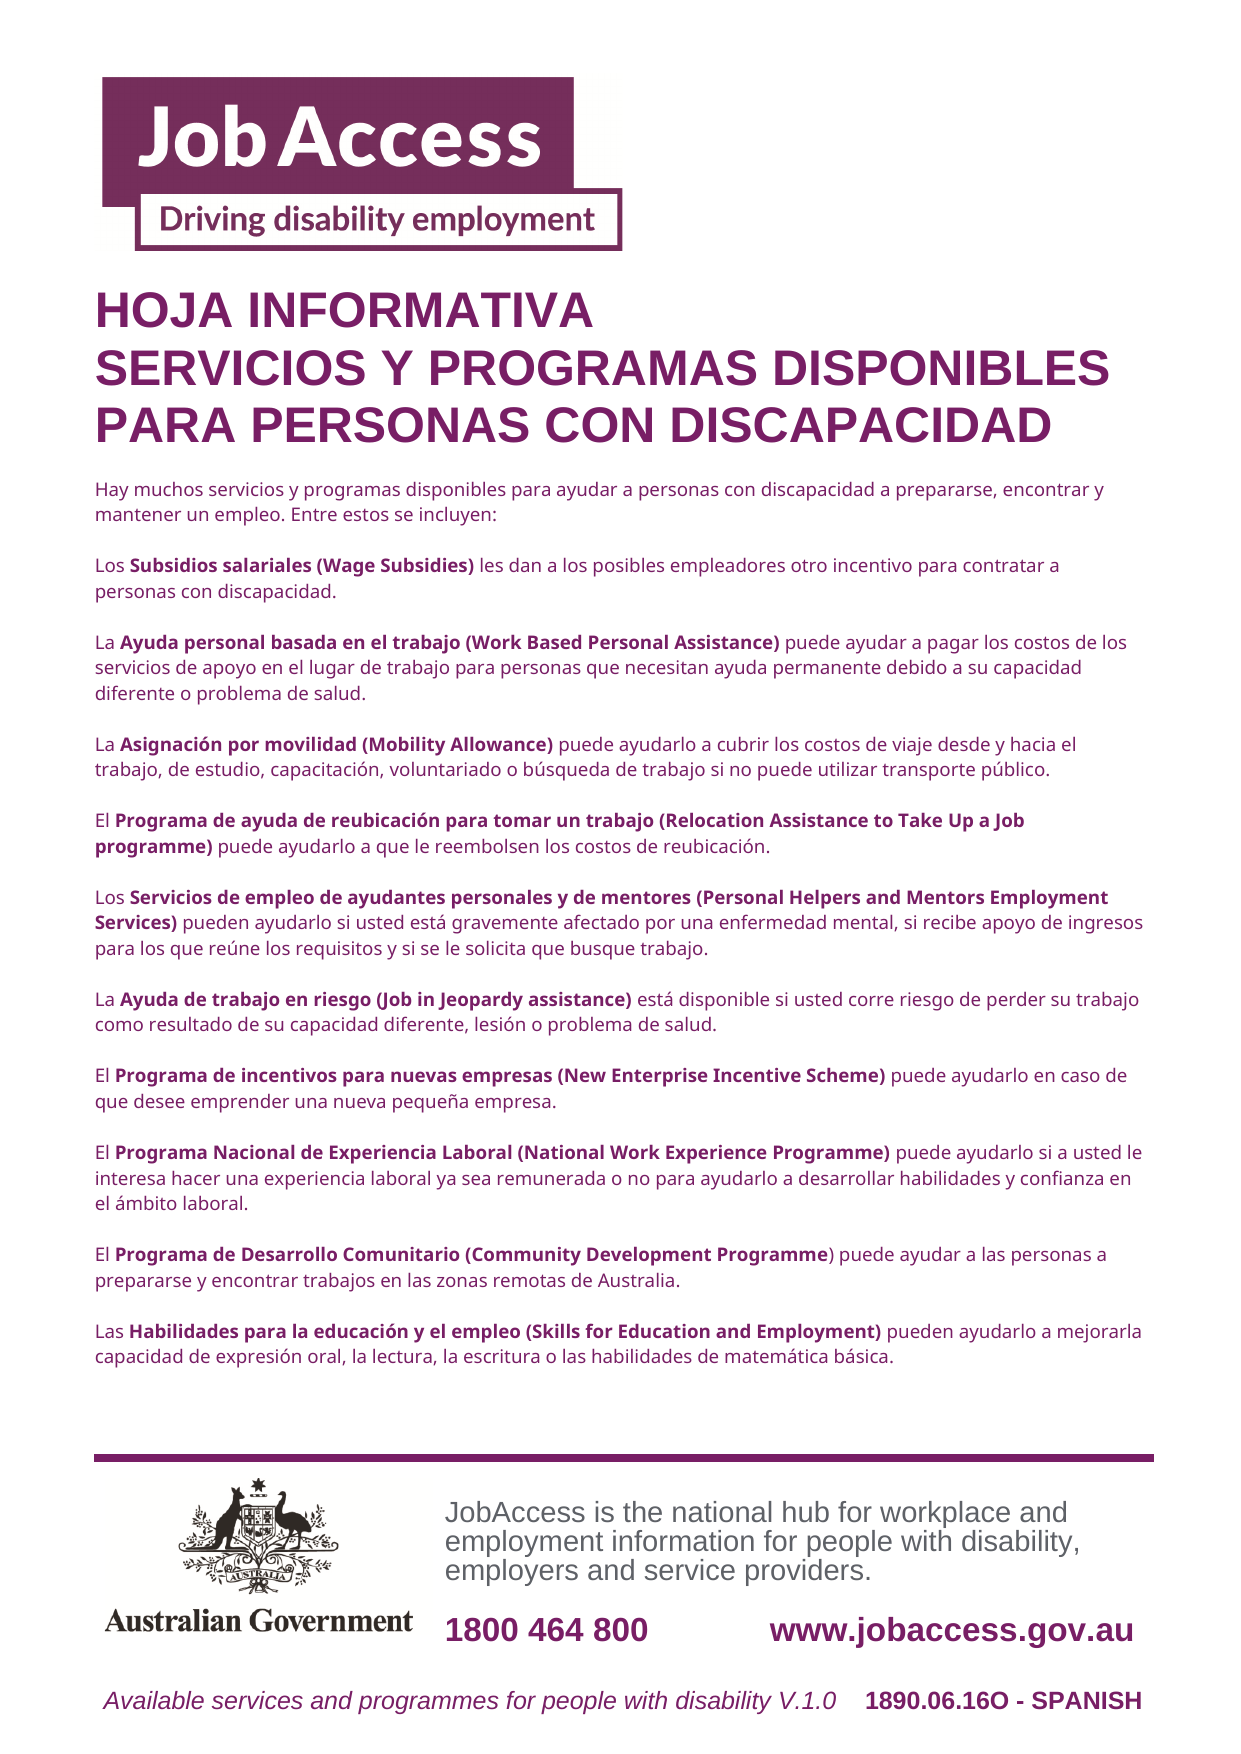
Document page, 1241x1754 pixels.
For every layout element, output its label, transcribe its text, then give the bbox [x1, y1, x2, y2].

text El Programa de incentivos para nuevas empresas (New Enterprise Incentive Scheme) puede ayudarlo en caso de que desee emprender una nueva pequeña empresa. [94, 1063, 1146, 1114]
text Los Subsidios salariales (Wage Subsidies) les dan a los posibles empleadores otro incentivo para contratar a personas con discapacidad. [94, 552, 1146, 603]
text HOJA INFORMATIVA [94, 281, 1146, 338]
text La Asignación por movilidad (Mobility Allowance) puede ayudarlo a cubrir los costos de viaje desde y hacia el trabajo, de estudio, capacitación, voluntariado o búsqueda de trabajo si no puede utilizar transporte público. [94, 731, 1146, 782]
text Las Habilidades para la educación y el empleo (Skills for Education and Employment) pueden ayudarlo a mejorarla capacidad de expresión oral, la lectura, la escritura o las habilidades de matemática básica. [94, 1318, 1146, 1369]
text El Programa Nacional de Experiencia Laboral (National Work Experience Programme) puede ayudarlo si a usted le interesa hacer una experiencia laboral ya sea remunerada o no para ayudarlo a desarrollar habilidades y confianza en el ámbito laboral. [94, 1139, 1146, 1216]
text El Programa de ayuda de reubicación para tomar un trabajo (Relocation Assistance to Take Up a Job programme) puede ayudarlo a que le reembolsen los costos de reubicación. [94, 808, 1146, 859]
text Hay muchos servicios y programas disponibles para ayudar a personas con discapacidad a prepararse, encontrar y mantener un empleo. Entre estos se incluyen: [94, 476, 1146, 527]
text Los Servicios de empleo de ayudantes personales y de mentores (Personal Helpers and Mentors Employment Services) pueden ayudarlo si usted está gravemente afectado por una enfermedad mental, si recibe apoyo de ingresos para los que reúne los requisitos y si se le solicita que busque trabajo. [94, 884, 1146, 961]
picture [94, 73, 623, 251]
picture [104, 1478, 434, 1635]
text La Ayuda personal basada en el trabajo (Work Based Personal Assistance) puede ayudar a pagar los costos de los servicios de apoyo en el lugar de trabajo para personas que necesitan ayuda permanente debido a su capacidad diferente o problema de salud. [94, 629, 1146, 706]
text El Programa de Desarrollo Comunitario (Community Development Programme) puede ayudar a las personas a prepararse y encontrar trabajos en las zonas remotas de Australia. [94, 1241, 1146, 1292]
text SERVICIOS Y PROGRAMAS DISPONIBLES PARA PERSONAS CON DISCAPACIDAD [94, 338, 1146, 453]
text La Ayuda de trabajo en riesgo (Job in Jeopardy assistance) está disponible si usted corre riesgo de perder su trabajo como resultado de su capacidad diferente, lesión o problema de salud. [94, 986, 1146, 1037]
